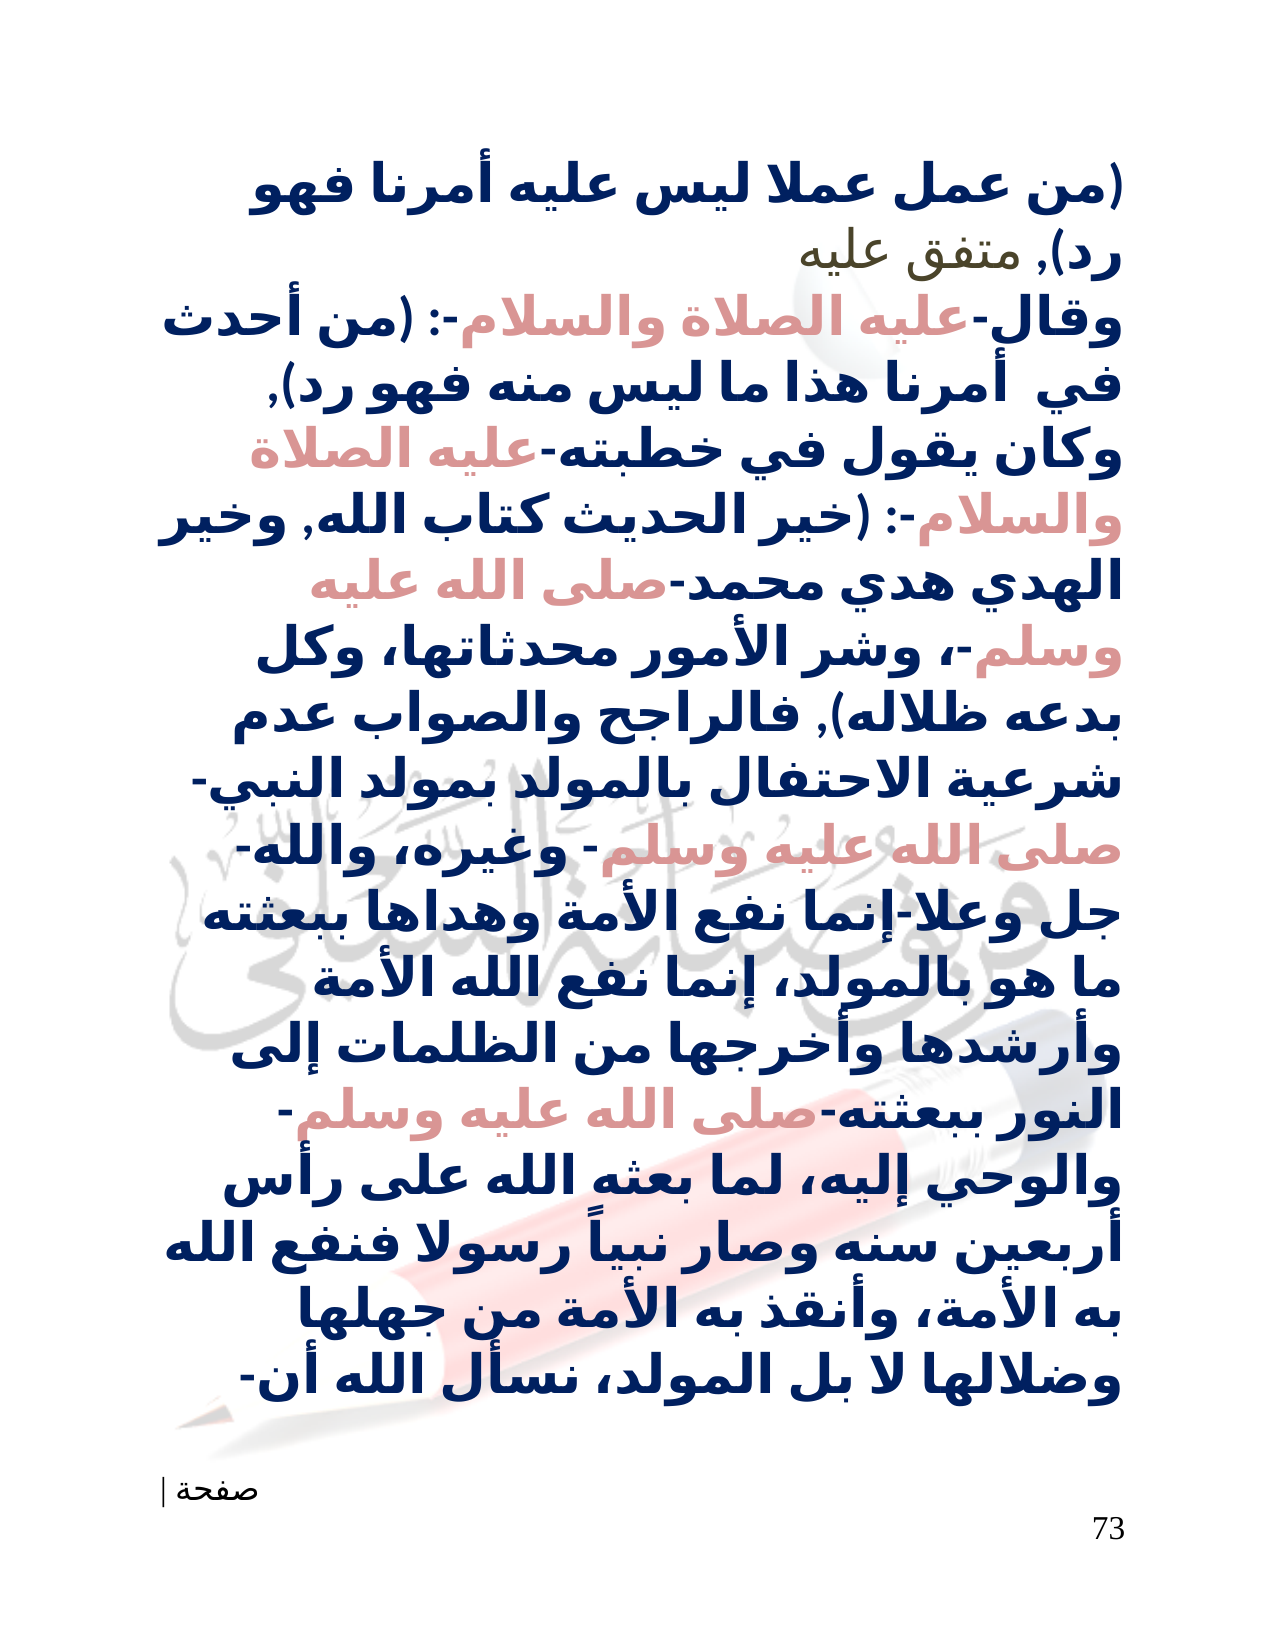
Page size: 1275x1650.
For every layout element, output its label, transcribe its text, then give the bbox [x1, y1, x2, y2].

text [150, 150, 1125, 282]
text وقال-عليه الصلاة والسلام-: (من أحدث في أمرنا هذا ما ليس منه فهو رد), [150, 282, 1125, 414]
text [150, 414, 1125, 1407]
